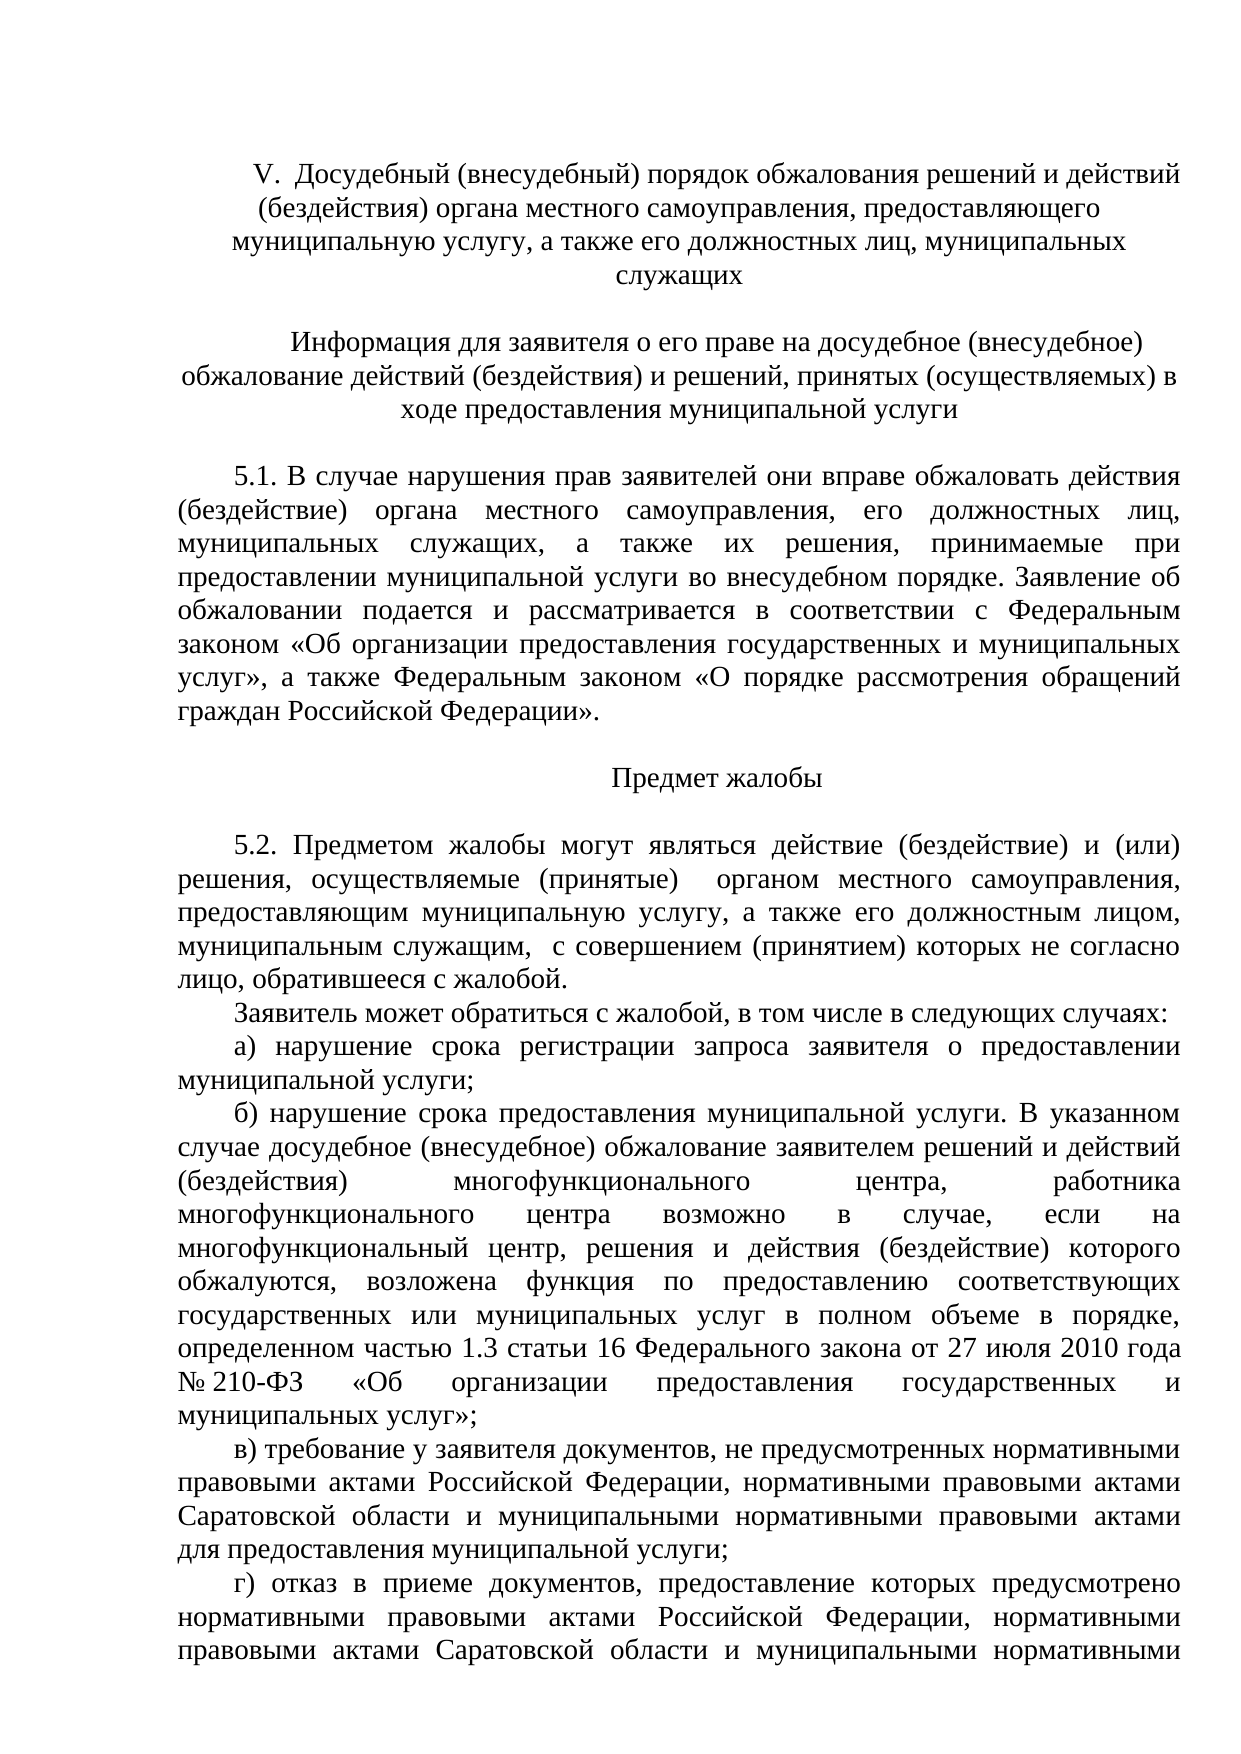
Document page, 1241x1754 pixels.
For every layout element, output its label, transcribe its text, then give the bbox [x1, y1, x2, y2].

text б) нарушение срока предоставления муниципальной услуги. В указанном случае досудебное (внесудебное) обжалование заявителем решений и действий (бездействия) многофункционального центра, работника многофункционального центра возможно в случае, если на многофункциональный центр, решения и действия (бездействие) которого обжалуются, возложена функция по предоставлению соответствующих государственных или муниципальных услуг в полном объеме в порядке, определенном частью 1.3 статьи 16 Федерального закона от 27 июля 2010 года № 210-ФЗ «Об организации предоставления государственных и муниципальных услуг»; [177, 1096, 1181, 1431]
text V. Досудебный (внесудебный) порядок обжалования решений и действий (бездействия) органа местного самоуправления, предоставляющего муниципальную услугу, а также его должностных лиц, муниципальных служащих [177, 156, 1181, 291]
text в) требование у заявителя документов, не предусмотренных нормативными правовыми актами Российской Федерации, нормативными правовыми актами Саратовской области и муниципальными нормативными правовыми актами для предоставления муниципальной услуги; [177, 1431, 1181, 1565]
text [177, 1565, 1181, 1666]
text 5.1. В случае нарушения прав заявителей они вправе обжаловать действия (бездействие) органа местного самоуправления, его должностных лиц, муниципальных служащих, а также их решения, принимаемые при предоставлении муниципальной услуги во внесудебном порядке. Заявление об обжаловании подается и рассматривается в соответствии с Федеральным законом «Об организации предоставления государственных и муниципальных услуг», а также Федеральным законом «О порядке рассмотрения обращений граждан Российской Федерации». [177, 458, 1181, 727]
text 5.2. Предметом жалобы могут являться действие (бездействие) и (или) решения, осуществляемые (принятые) органом местного самоуправления, предоставляющим муниципальную услугу, а также его должностным лицом, муниципальным служащим, с совершением (принятием) которых не согласно лицо, обратившееся с жалобой. [177, 827, 1181, 995]
text Заявитель может обратиться с жалобой, в том числе в следующих случаях: [177, 995, 1181, 1028]
text Предмет жалобы [177, 760, 1181, 794]
text Информация для заявителя о его праве на досудебное (внесудебное) обжалование действий (бездействия) и решений, принятых (осуществляемых) в ходе предоставления муниципальной услуги [177, 324, 1181, 425]
text а) нарушение срока регистрации запроса заявителя о предоставлении муниципальной услуги; [177, 1028, 1181, 1096]
